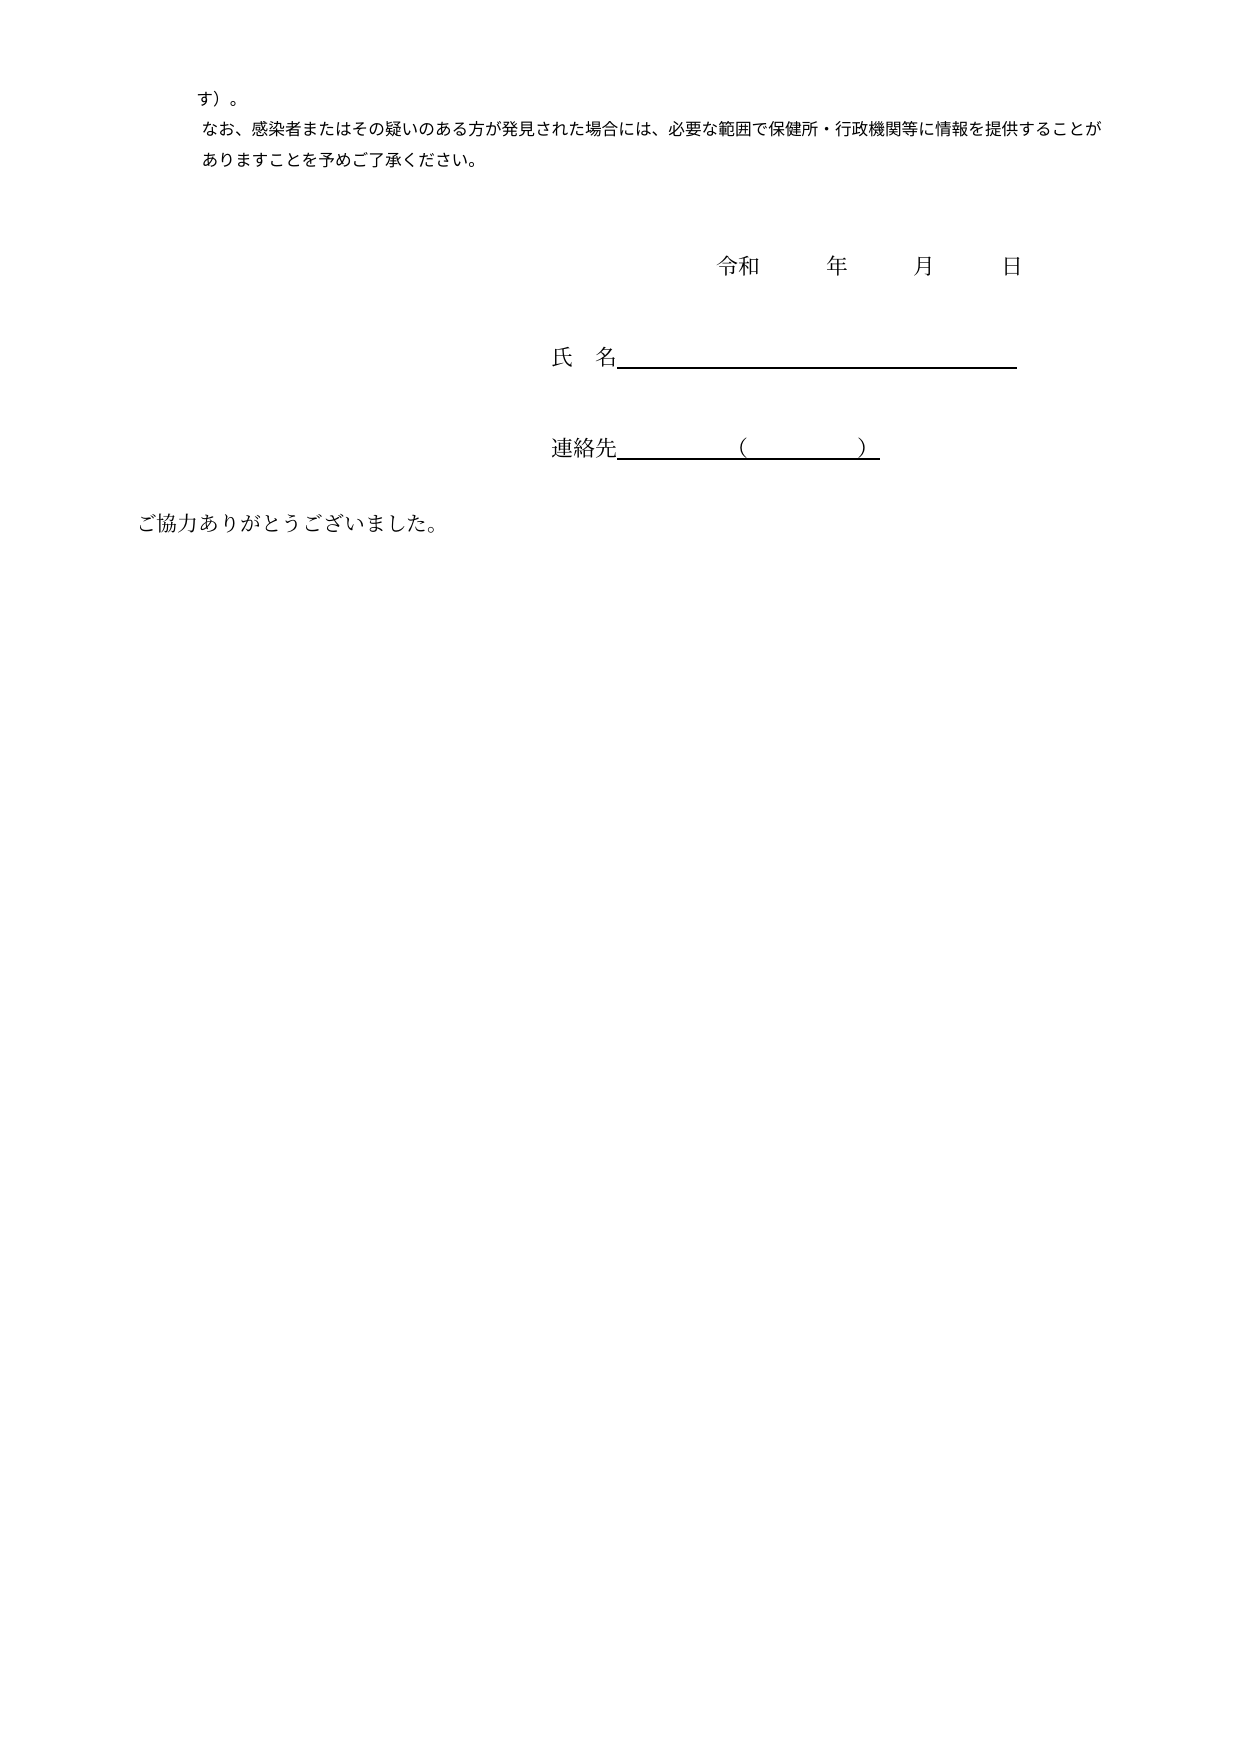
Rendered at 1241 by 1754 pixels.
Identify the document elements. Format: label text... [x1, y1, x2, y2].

text 令和 年 月 日 [136, 234, 1023, 295]
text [179, 83, 1110, 113]
text ご協力ありがとうございました。 [136, 507, 1110, 538]
text 氏 名 [136, 325, 1110, 386]
text 連絡先 （ ） [136, 416, 1023, 477]
text なお、感染者またはその疑いのある⽅が発⾒された場合には、必要な範囲で保健所・行政機関等に情報を提供することがありますことを予めご了承ください。 [201, 113, 1110, 174]
